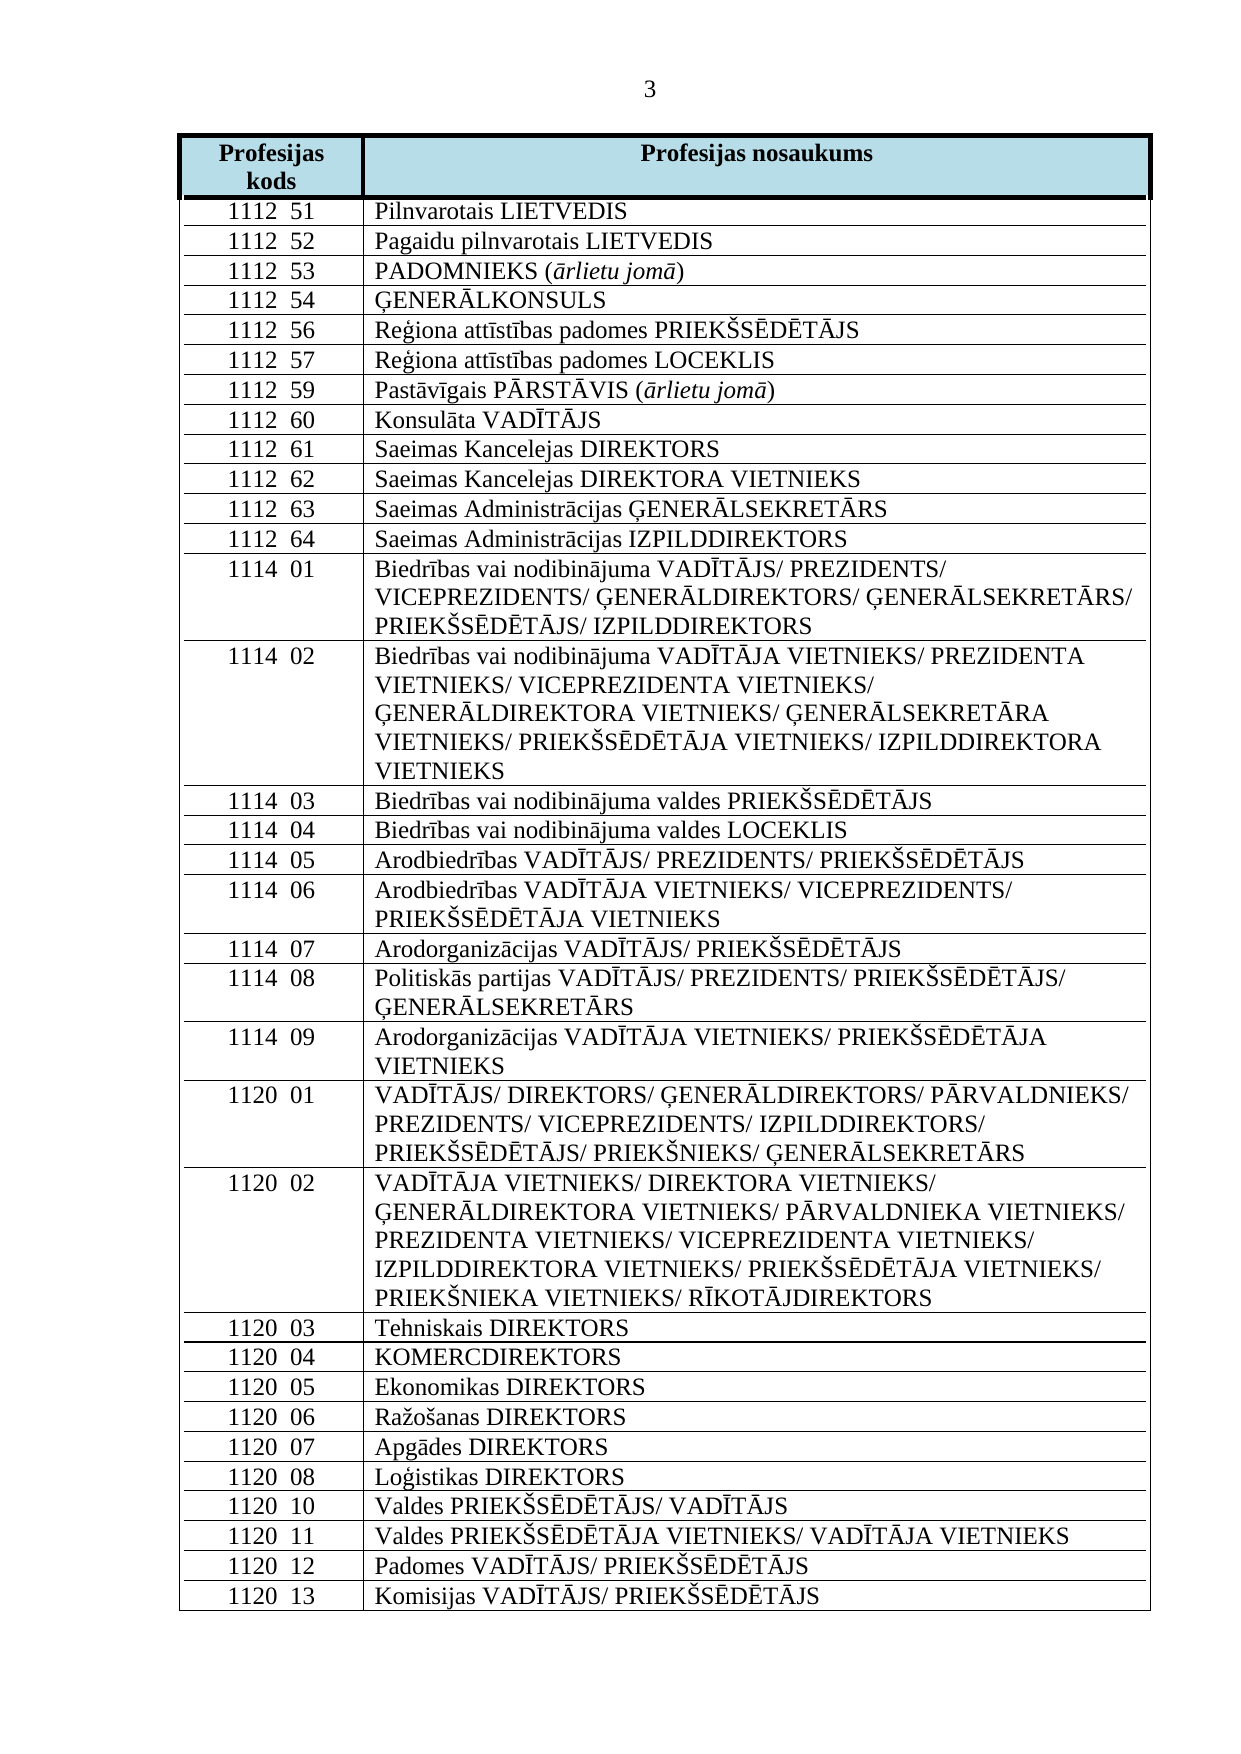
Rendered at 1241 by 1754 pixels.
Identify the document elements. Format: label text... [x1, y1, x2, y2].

table_cell Politiskās partijas VADĪTĀJS/ PREZIDENTS/ PRIEKŠSĒDĒTĀJS/ ĢENERĀLSEKRETĀRS [364, 963, 1150, 1021]
table_cell 1112 59 [180, 374, 363, 404]
table_cell Biedrības vai nodibinājuma VADĪTĀJS/ PREZIDENTS/ VICEPREZIDENTS/ ĢENERĀLDIREKTORS/ ĢENERĀLSEKRETĀRS/ PRIEKŠSĒDĒTĀJS/ IZPILDDIREKTORS [364, 553, 1150, 640]
table_cell Pilnvarotais LIETVEDIS [364, 195, 1150, 225]
table_cell 1114 05 [180, 844, 363, 874]
table_cell Saeimas Kancelejas DIREKTORA VIETNIEKS [364, 463, 1150, 493]
table_cell Tehniskais DIREKTORS [364, 1312, 1150, 1341]
table_cell Biedrības vai nodibinājuma valdes PRIEKŠSĒDĒTĀJS [364, 785, 1150, 814]
table_header Profesijas nosaukums [365, 138, 1148, 195]
table_cell Valdes PRIEKŠSĒDĒTĀJA VIETNIEKS/ VADĪTĀJA VIETNIEKS [364, 1520, 1150, 1550]
table_cell Apgādes DIREKTORS [364, 1431, 1150, 1461]
table_cell Arodbiedrības VADĪTĀJA VIETNIEKS/ VICEPREZIDENTS/ PRIEKŠSĒDĒTĀJA VIETNIEKS [364, 874, 1150, 933]
table_cell 1112 60 [180, 404, 363, 433]
table_cell Ekonomikas DIREKTORS [364, 1371, 1150, 1401]
table_cell KOMERCDIREKTORS [364, 1341, 1150, 1371]
table_cell 1120 01 [180, 1080, 363, 1167]
table_cell 1120 05 [180, 1371, 363, 1401]
table_cell 1112 63 [180, 493, 363, 523]
table_cell Pastāvīgais PĀRSTĀVIS (ārlietu jomā) [364, 374, 1150, 404]
table_cell 1114 04 [180, 815, 363, 844]
table_cell 1114 08 [180, 963, 363, 1021]
table_cell 1112 56 [180, 314, 363, 344]
table_cell VADĪTĀJS/ DIREKTORS/ ĢENERĀLDIREKTORS/ PĀRVALDNIEKS/ PREZIDENTS/ VICEPREZIDENTS/ IZPILDDIREKTORS/ PRIEKŠSĒDĒTĀJS/ PRIEKŠNIEKS/ ĢENERĀLSEKRETĀRS [364, 1080, 1150, 1167]
table_cell 1112 53 [180, 255, 363, 284]
table_cell Saeimas Administrācijas IZPILDDIREKTORS [364, 523, 1150, 553]
table_cell VADĪTĀJA VIETNIEKS/ DIREKTORA VIETNIEKS/ ĢENERĀLDIREKTORA VIETNIEKS/ PĀRVALDNIEKA VIETNIEKS/ PREZIDENTA VIETNIEKS/ VICEPREZIDENTA VIETNIEKS/ IZPILDDIREKTORA VIETNIEKS/ PRIEKŠSĒDĒTĀJA VIETNIEKS/ PRIEKŠNIEKA VIETNIEKS/ RĪKOTĀJDIREKTORS [364, 1167, 1150, 1312]
table_cell Padomes VADĪTĀJS/ PRIEKŠSĒDĒTĀJS [364, 1550, 1150, 1580]
table_cell Valdes PRIEKŠSĒDĒTĀJS/ VADĪTĀJS [364, 1490, 1150, 1520]
table_cell Saeimas Administrācijas ĢENERĀLSEKRETĀRS [364, 493, 1150, 523]
table_header Profesijas kods [182, 138, 361, 195]
table_cell 1114 03 [180, 785, 363, 814]
table_cell Arodorganizācijas VADĪTĀJA VIETNIEKS/ PRIEKŠSĒDĒTĀJA VIETNIEKS [364, 1021, 1150, 1079]
table_cell Arodorganizācijas VADĪTĀJS/ PRIEKŠSĒDĒTĀJS [364, 933, 1150, 962]
table_cell 1120 10 [180, 1490, 363, 1520]
table_cell Konsulāta VADĪTĀJS [364, 404, 1150, 433]
table_cell 1112 57 [180, 344, 363, 374]
table_cell 1120 06 [180, 1401, 363, 1431]
table_cell Biedrības vai nodibinājuma VADĪTĀJA Vietnieks/ PREZIDENTA VIETNIEKS/ VICEPREZIDENTA VIETNIEKS/ ĢENERĀLDIREKTORA Vietnieks/ ĢENERĀLSEKRETĀRA Vietnieks/ PRIEKŠSĒDĒTĀJA Vietnieks/ IZPILDDIREKTORA Vietnieks [364, 640, 1150, 785]
table_cell ĢENERĀLKONSULS [364, 285, 1150, 314]
table_cell 1120 11 [180, 1520, 363, 1550]
table_cell Komisijas VADĪTĀJS/ PRIEKŠSĒDĒTĀJS [364, 1580, 1150, 1609]
table_cell PADOMNIEKS (ārlietu jomā) [364, 255, 1150, 284]
table_cell 1120 02 [180, 1167, 363, 1312]
table_cell 1112 62 [180, 463, 363, 493]
table_cell Reģiona attīstības padomes PRIEKŠSĒDĒTĀJS [364, 314, 1150, 344]
table_cell 1114 09 [180, 1021, 363, 1079]
table_cell Saeimas Kancelejas DIREKTORS [364, 434, 1150, 463]
table_cell Loģistikas DIREKTORS [364, 1461, 1150, 1490]
table_cell 1120 13 [180, 1580, 363, 1609]
table_cell 1114 06 [180, 874, 363, 933]
table_cell 1112 51 [180, 195, 363, 225]
table_cell 1120 04 [180, 1341, 363, 1371]
table_cell 1114 01 [180, 553, 363, 640]
table_cell Reģiona attīstības padomes LOCEKLIS [364, 344, 1150, 374]
table_cell 1114 07 [180, 933, 363, 962]
table_cell 1112 54 [180, 285, 363, 314]
table_cell Ražošanas DIREKTORS [364, 1401, 1150, 1431]
table_cell Biedrības vai nodibinājuma valdes LOCEKLIS [364, 815, 1150, 844]
table_cell 1120 12 [180, 1550, 363, 1580]
table_cell Pagaidu pilnvarotais LIETVEDIS [364, 225, 1150, 255]
table_cell 1112 61 [180, 434, 363, 463]
table_cell Arodbiedrības VADĪTĀJS/ PREZIDENTS/ PRIEKŠSĒDĒTĀJS [364, 844, 1150, 874]
table_cell 1112 52 [180, 225, 363, 255]
table_cell 1114 02 [180, 640, 363, 785]
table_cell 1112 64 [180, 523, 363, 553]
table_cell 1120 07 [180, 1431, 363, 1461]
table_cell 1120 03 [180, 1312, 363, 1341]
table_cell 1120 08 [180, 1461, 363, 1490]
